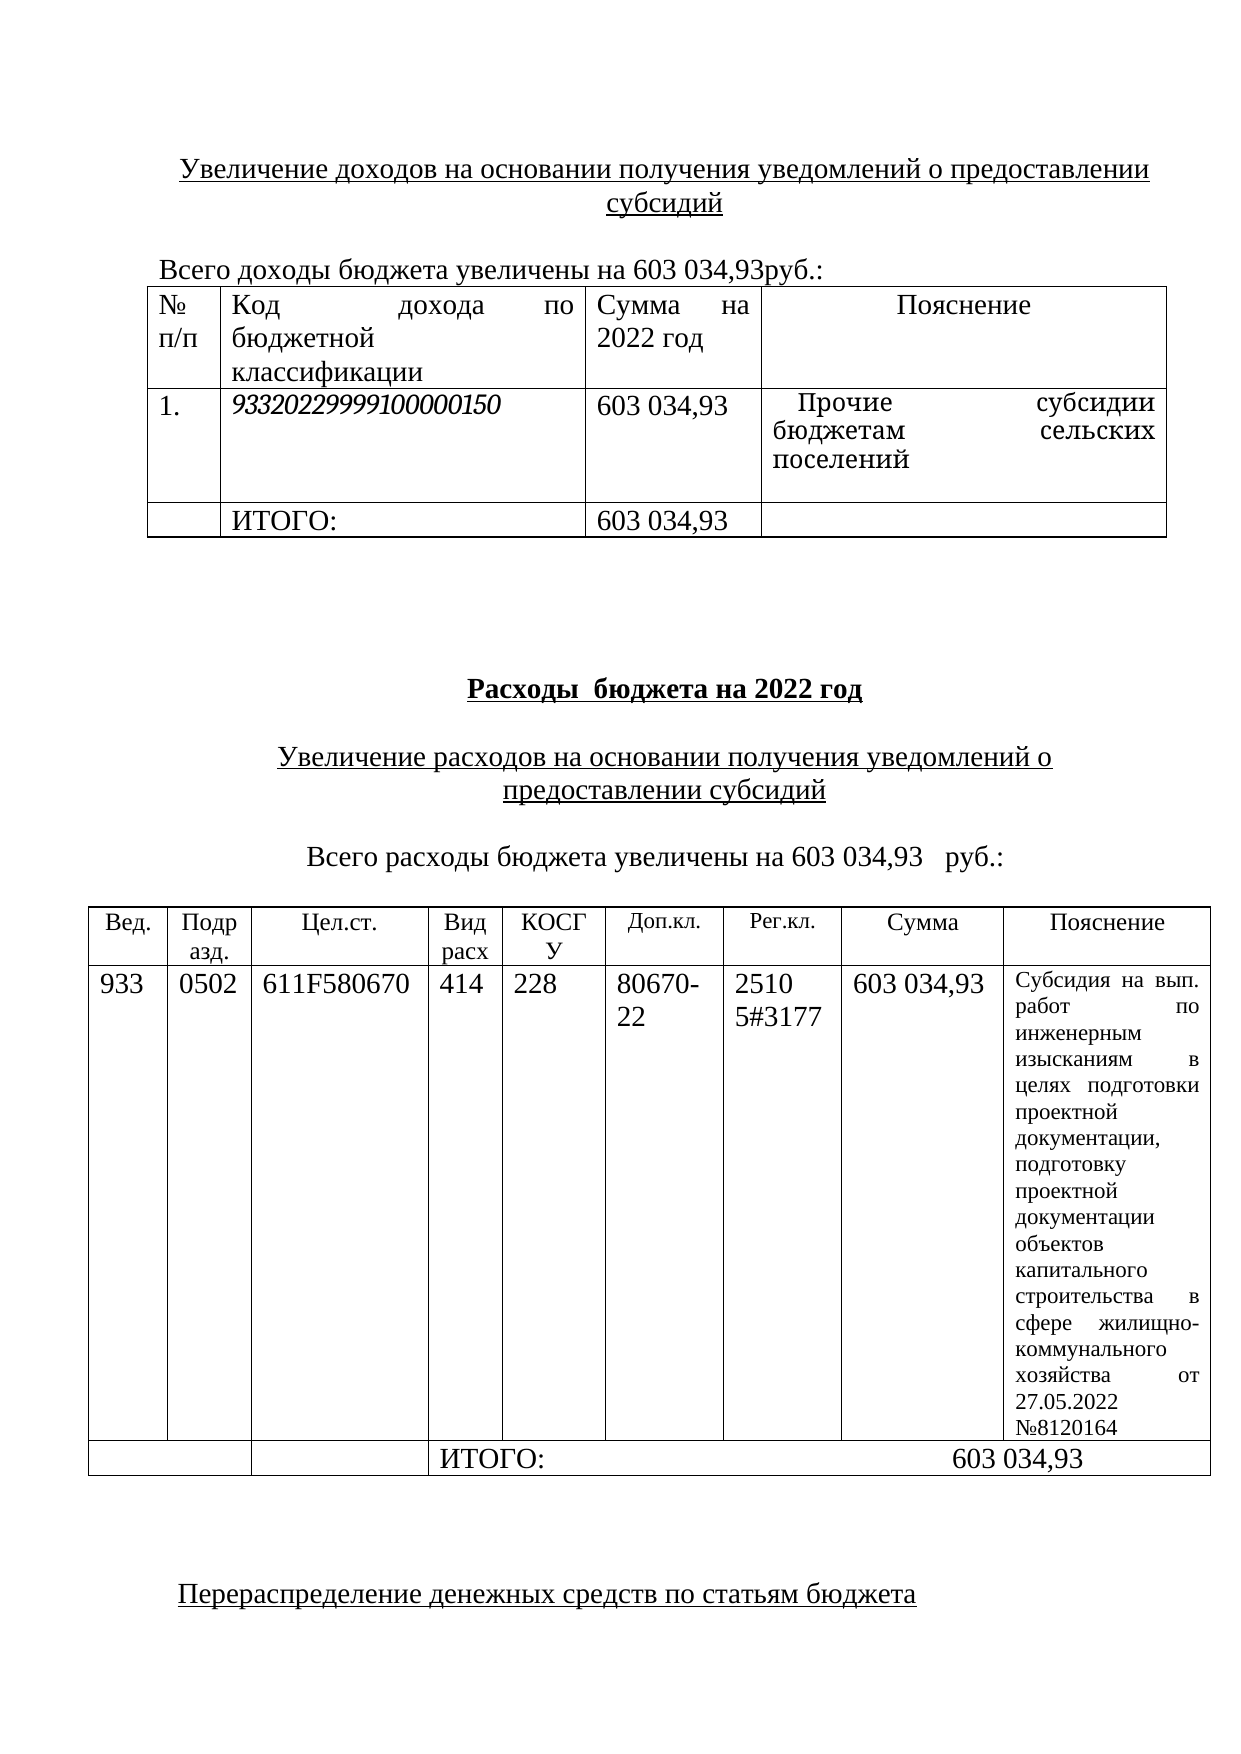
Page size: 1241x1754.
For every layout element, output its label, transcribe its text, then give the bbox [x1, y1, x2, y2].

table_cell ИТОГО: [221, 503, 585, 536]
table_cell 603 034,93 [586, 389, 761, 502]
table_header Подразд. [168, 908, 251, 965]
table_cell 228 [503, 966, 605, 1440]
table_header Доп.кл. [606, 908, 723, 965]
text Увеличение доходов на основании получения уведомлений о предоставлении субсидий [177, 152, 1152, 219]
table_cell 93320229999100000150 [221, 389, 585, 502]
table_cell 603 034,93 [586, 503, 761, 536]
table_cell [252, 1441, 428, 1475]
table_cell 25105#3177 [724, 966, 841, 1440]
table_cell [148, 503, 220, 536]
table_header Вид расх [429, 908, 502, 965]
table_header № п/п [148, 287, 220, 387]
table_header Пояснение [1004, 908, 1210, 965]
table_cell 1. [148, 389, 220, 502]
table_header Вед. [89, 908, 167, 965]
text Всего доходы бюджета увеличены на 603 034,93руб.: [158, 252, 1152, 286]
text Увеличение расходов на основании получения уведомлений о предоставлении субсидий [177, 739, 1152, 806]
table_cell 414 [429, 966, 502, 1440]
table_header Сумма на 2022 год [586, 287, 761, 387]
table_cell 933 [89, 966, 167, 1440]
table_cell 611F580670 [252, 966, 428, 1440]
table_header Пояснение [762, 287, 1166, 387]
text Перераспределение денежных средств по статьям бюджета [177, 1577, 1152, 1610]
table_header КОСГУ [503, 908, 605, 965]
table_cell [762, 503, 1166, 536]
text Всего расходы бюджета увеличены на 603 034,93 руб.: [158, 839, 1152, 873]
table_cell 603 034,93 [842, 966, 1003, 1440]
table_header Сумма [842, 908, 1003, 965]
table_cell 0502 [168, 966, 251, 1440]
table_cell ИТОГО: 603 034,93 [429, 1441, 1210, 1475]
table_cell [89, 1441, 251, 1475]
table_header Рег.кл. [724, 908, 841, 965]
table_cell Прочие субсидии бюджетам сельских поселений [762, 389, 1166, 502]
table_header Цел.ст. [252, 908, 428, 965]
table_header Код дохода по бюджетной классификации [221, 287, 585, 387]
table_cell Субсидия на вып. работ по инженерным изысканиям в целях подготовки проектной документации, подготовку проектной документации объектов капитального строительства в сфере жилищно-коммунального хозяйства от 27.05.2022 №8120164 [1004, 966, 1210, 1440]
table_cell 80670-22 [606, 966, 723, 1440]
text Расходы бюджета на 2022 год [177, 672, 1152, 705]
